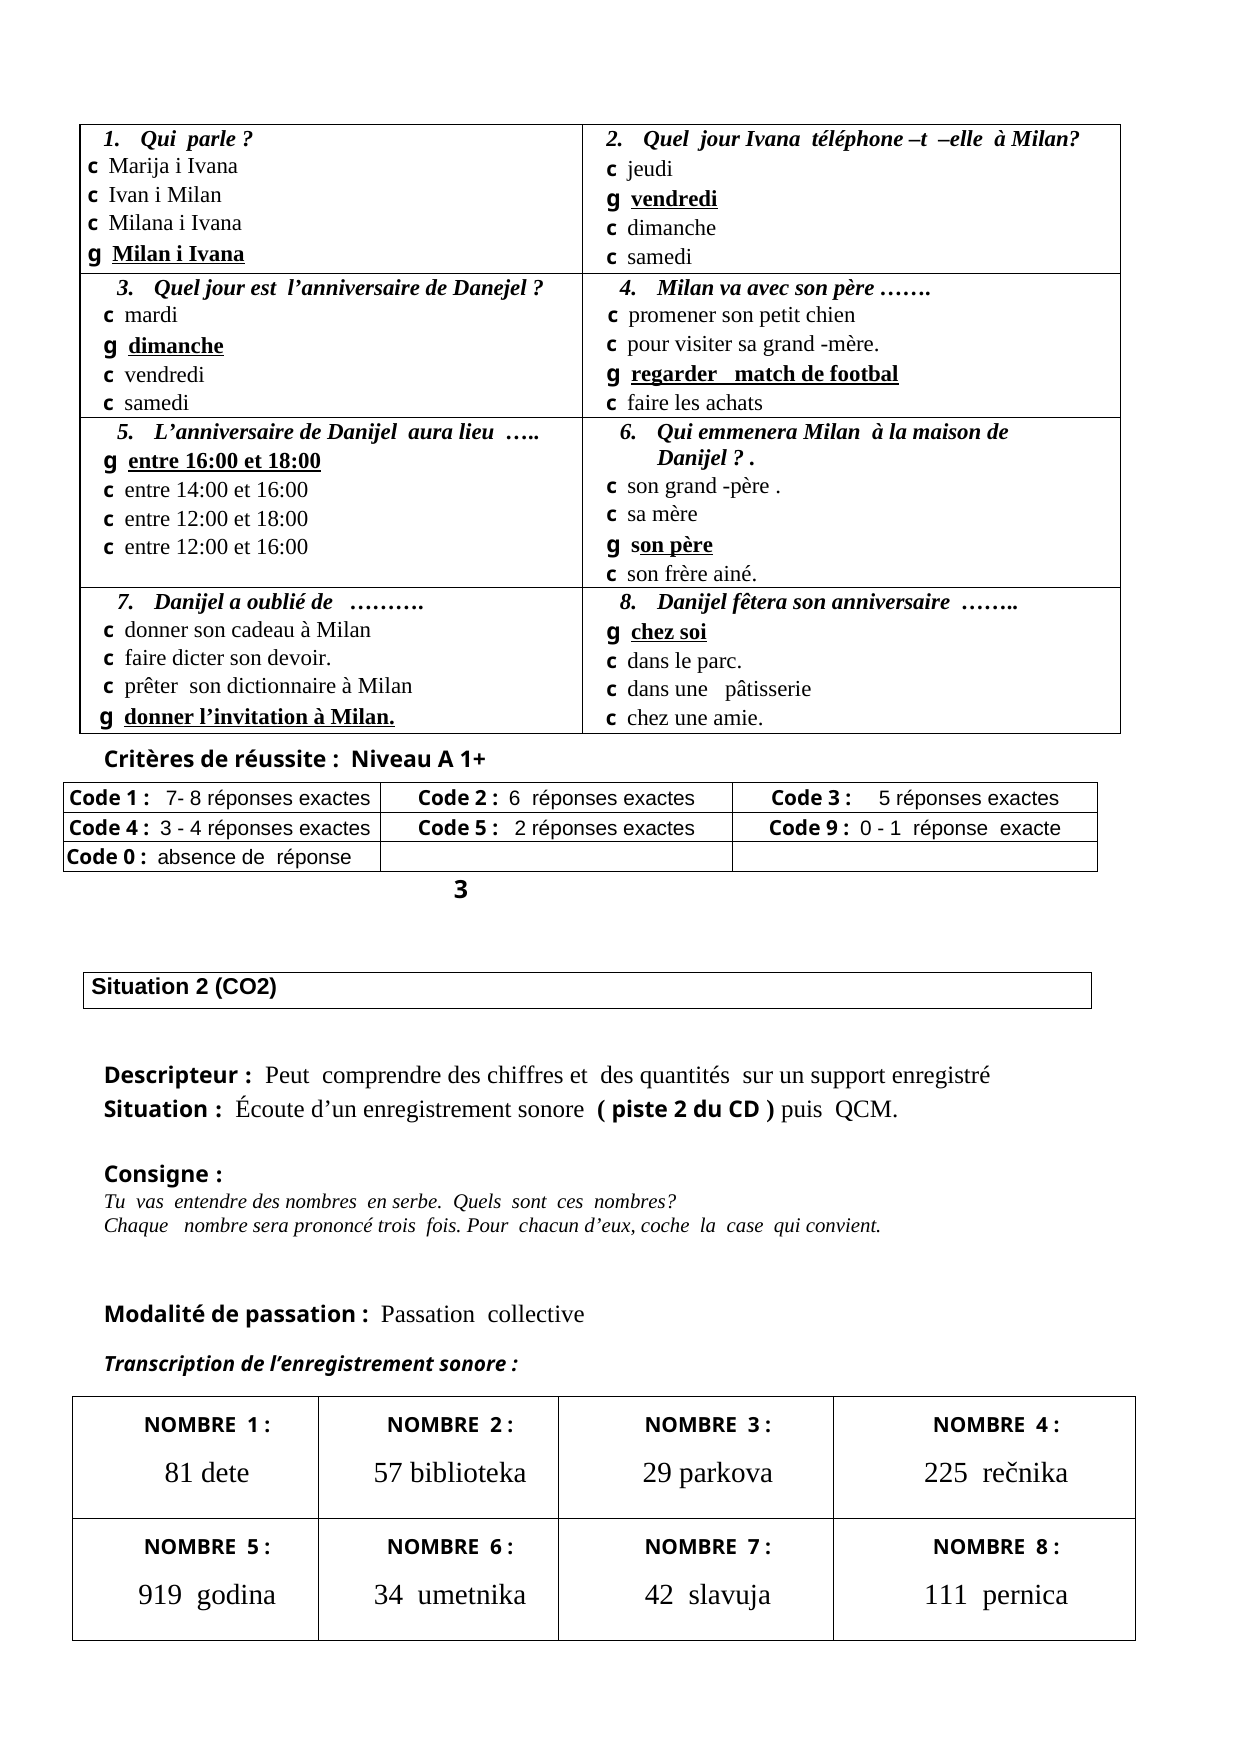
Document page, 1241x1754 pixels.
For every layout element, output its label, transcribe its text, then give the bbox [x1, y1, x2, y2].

table_cell NOMBRE 8 : 111 pernica [834, 1519, 1135, 1640]
list Tu vas entendre des nombres en serbe. Quels sont ces nombres? [103, 1189, 1181, 1213]
list Consigne : [103, 1158, 1181, 1189]
list Modalité de passation : Passation collective [103, 1298, 1181, 1330]
table_cell Qui emmenera Milan à la maison de Danijel ? . c son grand -père . c sa mère g son père c son frère ainé. [583, 418, 1120, 587]
list Situation : Écoute d’un enregistrement sonore ( piste 2 du CD ) puis QCM. [103, 1093, 1181, 1124]
table_header NOMBRE 4 : 225 rečnika [834, 1397, 1135, 1518]
table_header Code 2 : 6 réponses exactes [381, 783, 732, 812]
table_header NOMBRE 2 : 57 biblioteka [319, 1397, 558, 1518]
list Transcription de l’enregistrement sonore : [103, 1349, 1181, 1377]
table_header Situation 2 (CO2) [84, 973, 1091, 1008]
table_header Code 1 : 7- 8 réponses exactes [64, 783, 380, 812]
table_header NOMBRE 3 : 29 parkova [559, 1397, 833, 1518]
table_header Qui parle ? c Marija i Ivana c Ivan i Milan c Milana i Ivana g Milan i Ivana [81, 125, 582, 273]
table_cell [733, 842, 1097, 871]
table_cell NOMBRE 7 : 42 slavuja [559, 1519, 833, 1640]
table_cell Code 0 : absence de réponse [64, 842, 380, 871]
table_header NOMBRE 1 : 81 dete [73, 1397, 318, 1518]
table_cell Milan va avec son père ……. c promener son petit chien c pour visiter sa grand -mère. g regarder match de footbal c faire les achats [583, 274, 1120, 417]
table_cell NOMBRE 6 : 34 umetnika [319, 1519, 558, 1640]
list 3 [103, 872, 1181, 906]
list Chaque nombre sera prononcé trois fois. Pour chacun d’eux, coche la case qui convient. [103, 1213, 1181, 1237]
table_cell Quel jour est l’anniversaire de Danejel ? c mardi g dimanche c vendredi c samedi [81, 274, 582, 417]
table_cell Code 9 : 0 - 1 réponse exacte [733, 813, 1097, 841]
table_cell Danijel a oublié de ………. c donner son cadeau à Milan c faire dicter son devoir. c prêter son dictionnaire à Milan g donner l’invitation à Milan. [81, 588, 582, 733]
table_cell NOMBRE 5 : 919 godina [73, 1519, 318, 1640]
list Critères de réussite : Niveau A 1+ [103, 743, 1181, 774]
table_cell L’anniversaire de Danijel aura lieu ….. g entre 16:00 et 18:00 c entre 14:00 et 16:00 c entre 12:00 et 18:00 c entre 12:00 et 16:00 [81, 418, 582, 587]
table_header Code 3 : 5 réponses exactes [733, 783, 1097, 812]
table_cell Danijel fêtera son anniversaire …….. g chez soi c dans le parc. c dans une pâtisserie c chez une amie. [583, 588, 1120, 733]
table_header Quel jour Ivana téléphone –t –elle à Milan? c jeudi g vendredi c dimanche c samedi [583, 125, 1120, 273]
list Descripteur : Peut comprendre des chiffres et des quantités sur un support enregistré [103, 1059, 1181, 1091]
table_cell Code 4 : 3 - 4 réponses exactes [64, 813, 380, 841]
table_cell Code 5 : 2 réponses exactes [381, 813, 732, 841]
table_cell [381, 842, 732, 871]
